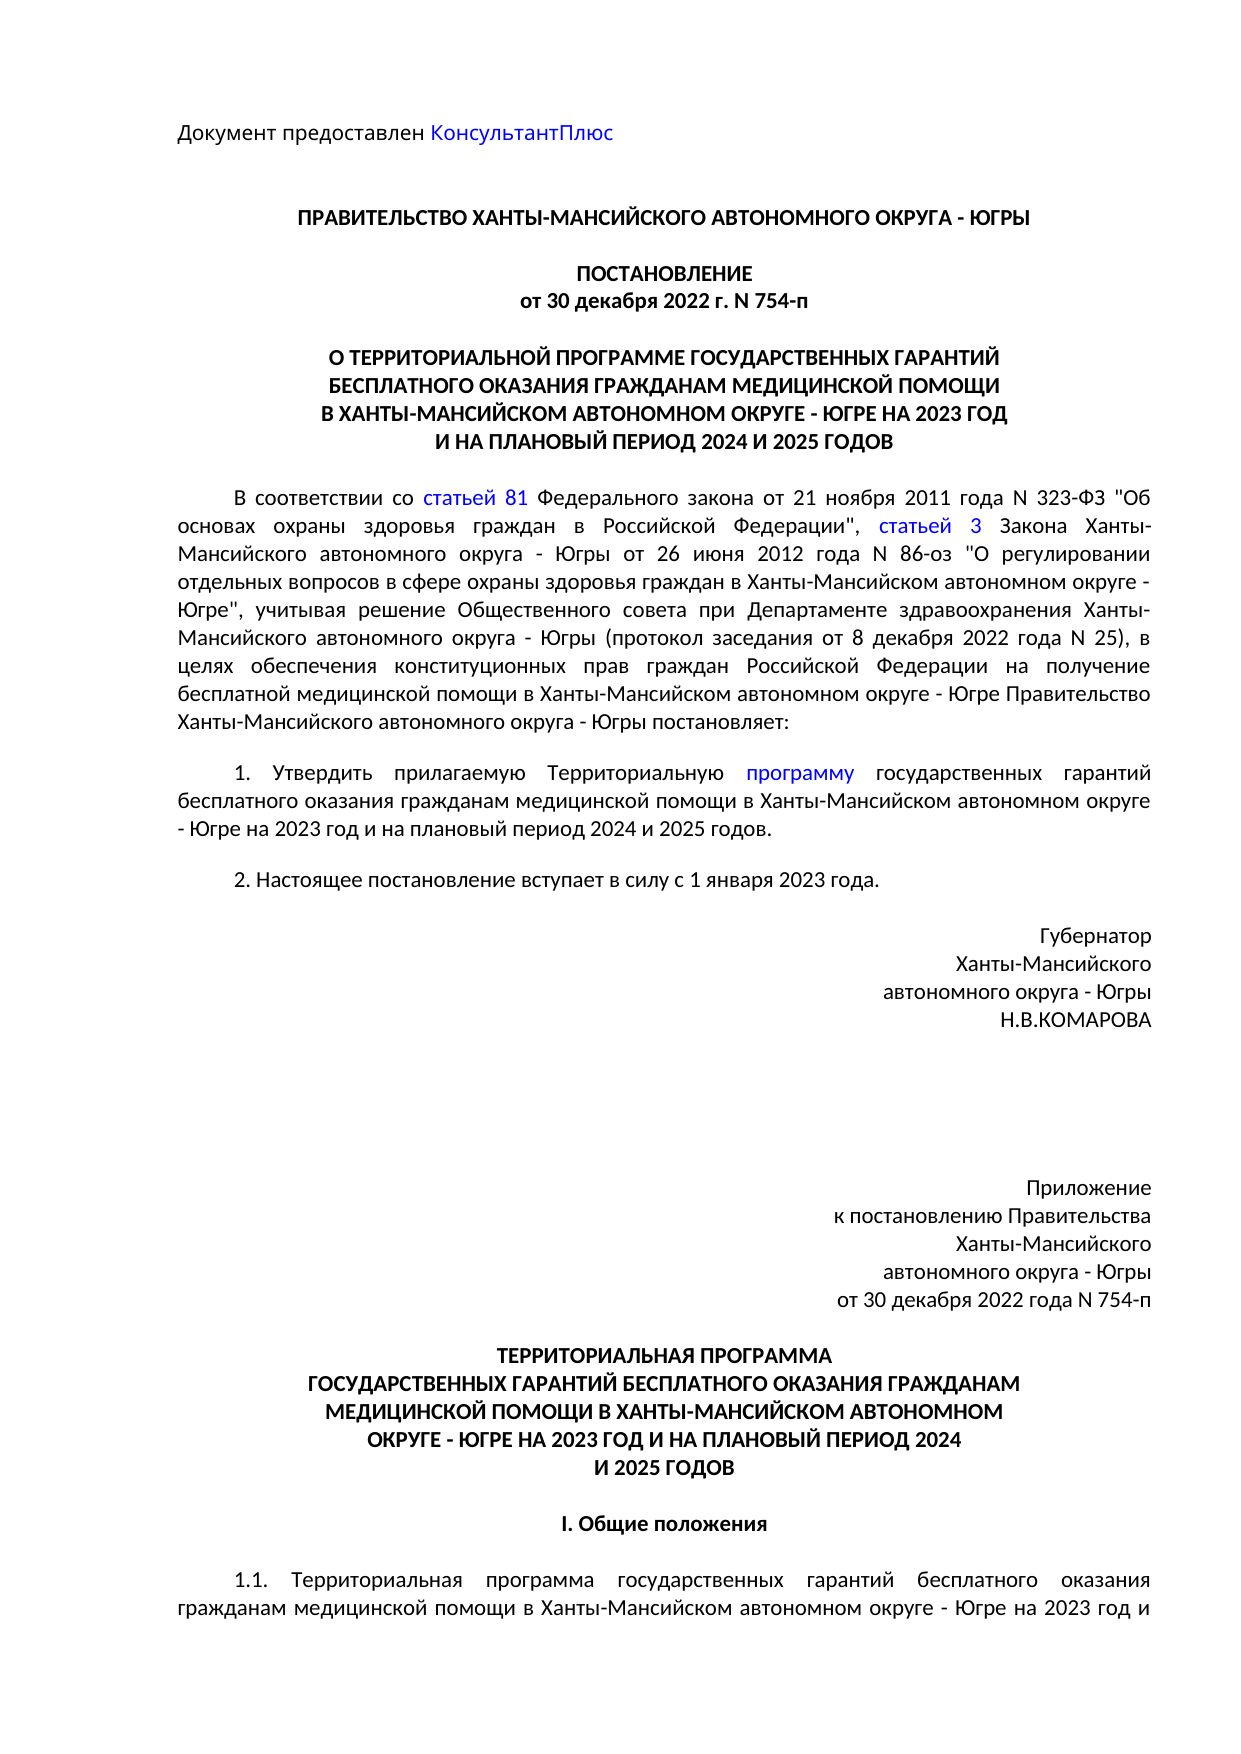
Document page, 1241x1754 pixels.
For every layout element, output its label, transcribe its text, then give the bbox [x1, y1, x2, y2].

text Ханты-Мансийского [177, 949, 1152, 977]
text ГОСУДАРСТВЕННЫХ ГАРАНТИЙ БЕСПЛАТНОГО ОКАЗАНИЯ ГРАЖДАНАМ [177, 1369, 1152, 1397]
text Губернатор [177, 921, 1152, 949]
text к постановлению Правительства [177, 1201, 1152, 1229]
text Ханты-Мансийского [177, 1229, 1152, 1257]
text В ХАНТЫ-МАНСИЙСКОМ АВТОНОМНОМ ОКРУГЕ - ЮГРЕ НА 2023 ГОД [177, 399, 1152, 427]
text Н.В.КОМАРОВА [177, 1005, 1152, 1033]
text от 30 декабря 2022 г. N 754-п [177, 287, 1152, 315]
text ОКРУГЕ - ЮГРЕ НА 2023 ГОД И НА ПЛАНОВЫЙ ПЕРИОД 2024 [177, 1425, 1152, 1453]
text 1. Утвердить прилагаемую Территориальную программу государственных гарантий бесплатного оказания гражданам медицинской помощи в Ханты-Мансийском автономном округе - Югре на 2023 год и на плановый период 2024 и 2025 годов. [177, 758, 1152, 842]
text И 2025 ГОДОВ [177, 1453, 1152, 1481]
text БЕСПЛАТНОГО ОКАЗАНИЯ ГРАЖДАНАМ МЕДИЦИНСКОЙ ПОМОЩИ [177, 371, 1152, 399]
text от 30 декабря 2022 года N 754-п [177, 1285, 1152, 1313]
text ПОСТАНОВЛЕНИЕ [177, 259, 1152, 287]
text 2. Настоящее постановление вступает в силу с 1 января 2023 года. [177, 865, 1152, 893]
text Приложение [177, 1173, 1152, 1201]
text И НА ПЛАНОВЫЙ ПЕРИОД 2024 И 2025 ГОДОВ [177, 427, 1152, 455]
text I. Общие положения [177, 1509, 1152, 1537]
text МЕДИЦИНСКОЙ ПОМОЩИ В ХАНТЫ-МАНСИЙСКОМ АВТОНОМНОМ [177, 1397, 1152, 1425]
text ПРАВИТЕЛЬСТВО ХАНТЫ-МАНСИЙСКОГО АВТОНОМНОГО ОКРУГА - ЮГРЫ [177, 203, 1152, 231]
text О ТЕРРИТОРИАЛЬНОЙ ПРОГРАММЕ ГОСУДАРСТВЕННЫХ ГАРАНТИЙ [177, 343, 1152, 371]
text В соответствии со статьей 81 Федерального закона от 21 ноября 2011 года N 323-ФЗ "Об основах охраны здоровья граждан в Российской Федерации", статьей 3 Закона Ханты-Мансийского автономного округа - Югры от 26 июня 2012 года N 86-оз "О регулировании отдельных вопросов в сфере охраны здоровья граждан в Ханты-Мансийском автономном округе - Югре", учитывая решение Общественного совета при Департаменте здравоохранения Ханты-Мансийского автономного округа - Югры (протокол заседания от 8 декабря 2022 года N 25), в целях обеспечения конституционных прав граждан Российской Федерации на получение бесплатной медицинской помощи в Ханты-Мансийском автономном округе - Югре Правительство Ханты-Мансийского автономного округа - Югры постановляет: [177, 483, 1152, 735]
text автономного округа - Югры [177, 977, 1152, 1005]
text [177, 1565, 1152, 1621]
text ТЕРРИТОРИАЛЬНАЯ ПРОГРАММА [177, 1341, 1152, 1369]
text автономного округа - Югры [177, 1257, 1152, 1285]
text Документ предоставлен КонсультантПлюс [177, 118, 1152, 174]
